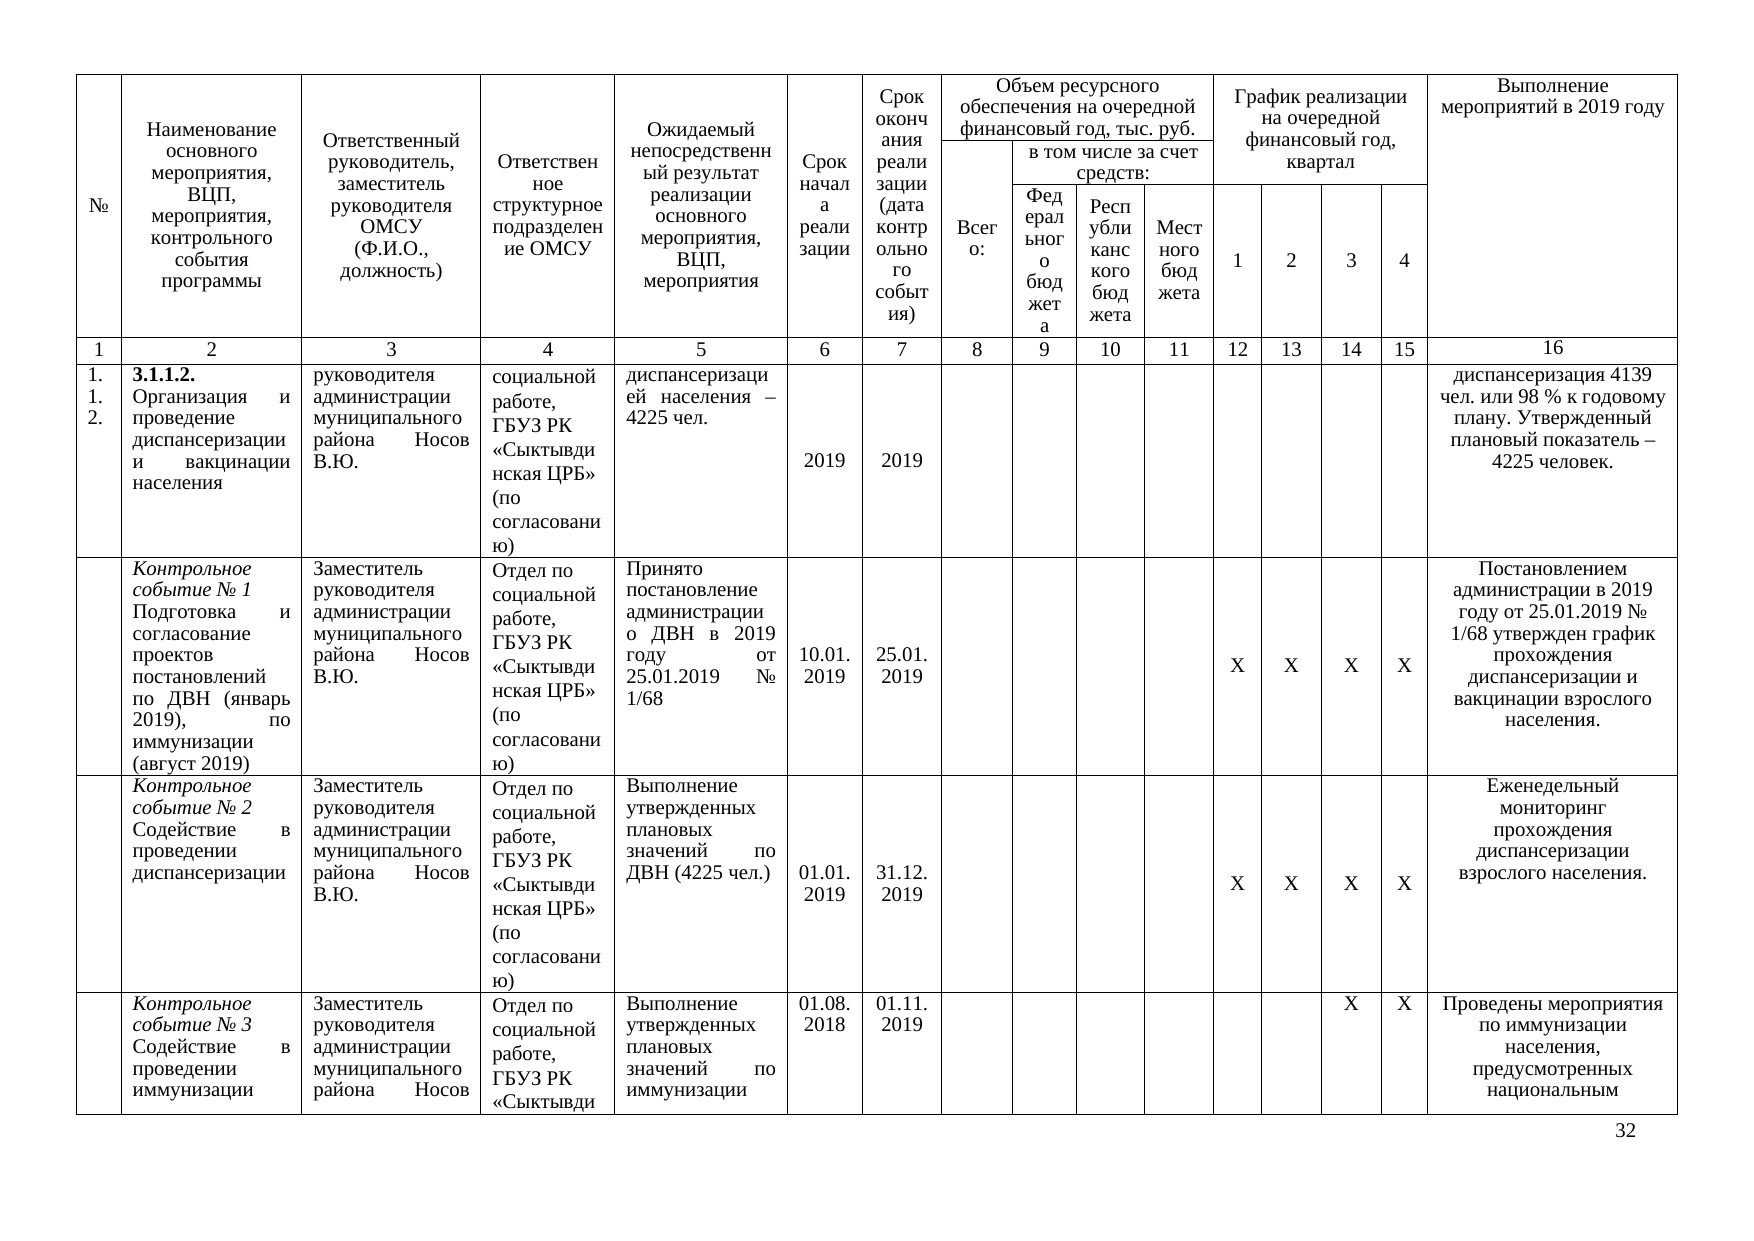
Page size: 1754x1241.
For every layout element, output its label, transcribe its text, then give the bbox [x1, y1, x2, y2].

table_cell 13 [1262, 338, 1321, 363]
table_cell [77, 993, 121, 1113]
table_cell в том числе за счет средств: [1013, 141, 1213, 184]
table_cell [1077, 776, 1144, 992]
table_cell Контрольное событие № 1 Подготовка и согласование проектов постановлений по ДВН (январь 2019), по иммунизации (август 2019) [122, 558, 301, 774]
table_cell Х [1214, 776, 1261, 992]
table_cell 4 [481, 338, 614, 363]
table_cell Заместитель руководителя администрации муниципального района Носов В.Ю. [302, 993, 480, 1113]
table_cell 2 [1262, 185, 1321, 337]
table_cell Х [1382, 993, 1427, 1113]
table_cell 3 [1322, 185, 1381, 337]
table_cell [942, 558, 1012, 774]
table_cell Х [1382, 776, 1427, 992]
table_cell 5 [615, 338, 787, 363]
table_cell Отдел по социальной работе, ГБУЗ РК «Сыктывдинская ЦРБ» (по согласованию) [481, 365, 614, 557]
table_cell Охват диспансеризацией населения – 4225 чел. [615, 365, 787, 557]
table_cell 2 [122, 338, 301, 363]
table_header Объем ресурсного обеспечения на очередной финансовый год, тыс. руб. [942, 75, 1213, 140]
table_cell 31.12.2019 [863, 365, 941, 557]
table_cell Х [1214, 558, 1261, 774]
table_cell 1 [1214, 185, 1261, 337]
table_cell [77, 558, 121, 774]
table_cell 01.08.2018 [788, 993, 862, 1113]
table_cell [1013, 993, 1076, 1113]
table_cell Х [1322, 558, 1381, 774]
table_cell Выполнение утвержденных плановых значений по иммунизации [615, 993, 787, 1113]
table_header Срок начала реализации [788, 75, 862, 337]
table_cell 7 [863, 338, 941, 363]
table_cell Федерального бюджета [1013, 185, 1076, 337]
table_cell 01.01.2019 [788, 365, 862, 557]
table_cell Заместитель руководителя администрации муниципального района Носов В.Ю. [302, 365, 480, 557]
table_cell [1077, 558, 1144, 774]
table_cell 3.1.1.2. [77, 365, 121, 557]
table_cell Х [1322, 776, 1381, 992]
table_cell Выполнение утвержденных плановых значений по ДВН (4225 чел.) [615, 776, 787, 992]
table_cell Контрольное событие № 3 Содействие в проведении иммунизации населения (против клещевого энцефалита, ОРВИ и гриппа, внебольничной пневмонии) [122, 993, 301, 1113]
table_cell 31.12.2019 [863, 776, 941, 992]
table_cell [942, 993, 1012, 1113]
table_cell Всего: [942, 141, 1012, 337]
table_cell 10 [1077, 338, 1144, 363]
table_cell [1077, 993, 1144, 1113]
table_cell [1145, 558, 1213, 774]
table_cell 4 [1382, 185, 1427, 337]
table_cell 11 [1145, 338, 1213, 363]
table_cell Х [1322, 365, 1381, 557]
table_header № [77, 75, 121, 337]
table_cell [77, 776, 121, 992]
table_cell [1145, 993, 1213, 1113]
table_cell Х [1262, 776, 1321, 992]
table_cell 01.11.2019 [863, 993, 941, 1113]
table_cell [1013, 558, 1076, 774]
table_header Выполнение мероприятий в 2019 году [1428, 75, 1677, 337]
table_cell 01.01.2019 [788, 776, 862, 992]
table_cell [942, 776, 1012, 992]
table_cell Отдел по социальной работе, ГБУЗ РК «Сыктывдинская ЦРБ» (по согласованию) [481, 776, 614, 992]
table_cell [1262, 993, 1321, 1113]
table_cell [1145, 776, 1213, 992]
table_cell 15 [1382, 338, 1427, 363]
table_cell На 31.12.2019 проведена диспансеризация 4139 чел. или 98 % к годовому плану. Утвержденный плановый показатель – 4225 человек. [1428, 365, 1677, 557]
table_cell Х [1214, 365, 1261, 557]
table_cell 6 [788, 338, 862, 363]
table_cell 25.01.2019 [863, 558, 941, 774]
table_cell Х [1262, 365, 1321, 557]
table_header Наименование основного мероприятия, ВЦП, мероприятия, контрольного события программы [122, 75, 301, 337]
table_cell [1145, 365, 1213, 557]
table_cell Мероприятие 3.1.1.2. Организация и проведение диспансеризации и вакцинации населения [122, 365, 301, 557]
table_cell 3 [302, 338, 480, 363]
table_cell [1013, 776, 1076, 992]
table_cell Еженедельный мониторинг прохождения диспансеризации взрослого населения. [1428, 776, 1677, 992]
table_cell Контрольное событие № 2 Содействие в проведении диспансеризации [122, 776, 301, 992]
table_cell Постановлением администрации в 2019 году от 25.01.2019 № 1/68 утвержден график прохождения диспансеризации и вакцинации взрослого населения. [1428, 558, 1677, 774]
table_cell Х [1322, 993, 1381, 1113]
table_cell Проведены мероприятия по иммунизации населения, предусмотренных национальным календарем профилактических прививок [1428, 993, 1677, 1113]
table_cell 16 [1428, 338, 1677, 363]
table_cell Отдел по социальной работе, ГБУЗ РК «Сыктывдинская ЦРБ» (по согласованию) [481, 993, 614, 1113]
table_cell 12 [1214, 338, 1261, 363]
table_cell Х [1262, 558, 1321, 774]
table_cell [1214, 993, 1261, 1113]
table_cell Принято постановление администрации о ДВН в 2019 году от 25.01.2019 № 1/68 [615, 558, 787, 774]
table_cell 10.01.2019 [788, 558, 862, 774]
table_cell 1 [77, 338, 121, 363]
table_cell Заместитель руководителя администрации муниципального района Носов В.Ю. [302, 776, 480, 992]
table_header График реализации на очередной финансовый год, квартал [1214, 75, 1427, 184]
table_header Ожидаемый непосредственный результат реализации основного мероприятия, ВЦП, мероприятия [615, 75, 787, 337]
table_cell [1077, 365, 1144, 557]
table_cell Заместитель руководителя администрации муниципального района Носов В.Ю. [302, 558, 480, 774]
table_cell Х [942, 365, 1012, 557]
table_header Ответственное структурное подразделение ОМСУ [481, 75, 614, 337]
table_header Ответственный руководитель, заместитель руководителя ОМСУ (Ф.И.О., должность) [302, 75, 480, 337]
table_cell 9 [1013, 338, 1076, 363]
table_cell 8 [942, 338, 1012, 363]
table_cell Х [1382, 558, 1427, 774]
table_header Срок окончания реализации (дата контрольного события) [863, 75, 941, 337]
table_cell Отдел по социальной работе, ГБУЗ РК «Сыктывдинская ЦРБ» (по согласованию) [481, 558, 614, 774]
table_cell 14 [1322, 338, 1381, 363]
table_cell [1013, 365, 1076, 557]
table_cell Х [1382, 365, 1427, 557]
table_cell Местного бюджета [1145, 185, 1213, 337]
table_cell Республиканского бюджета [1077, 185, 1144, 337]
